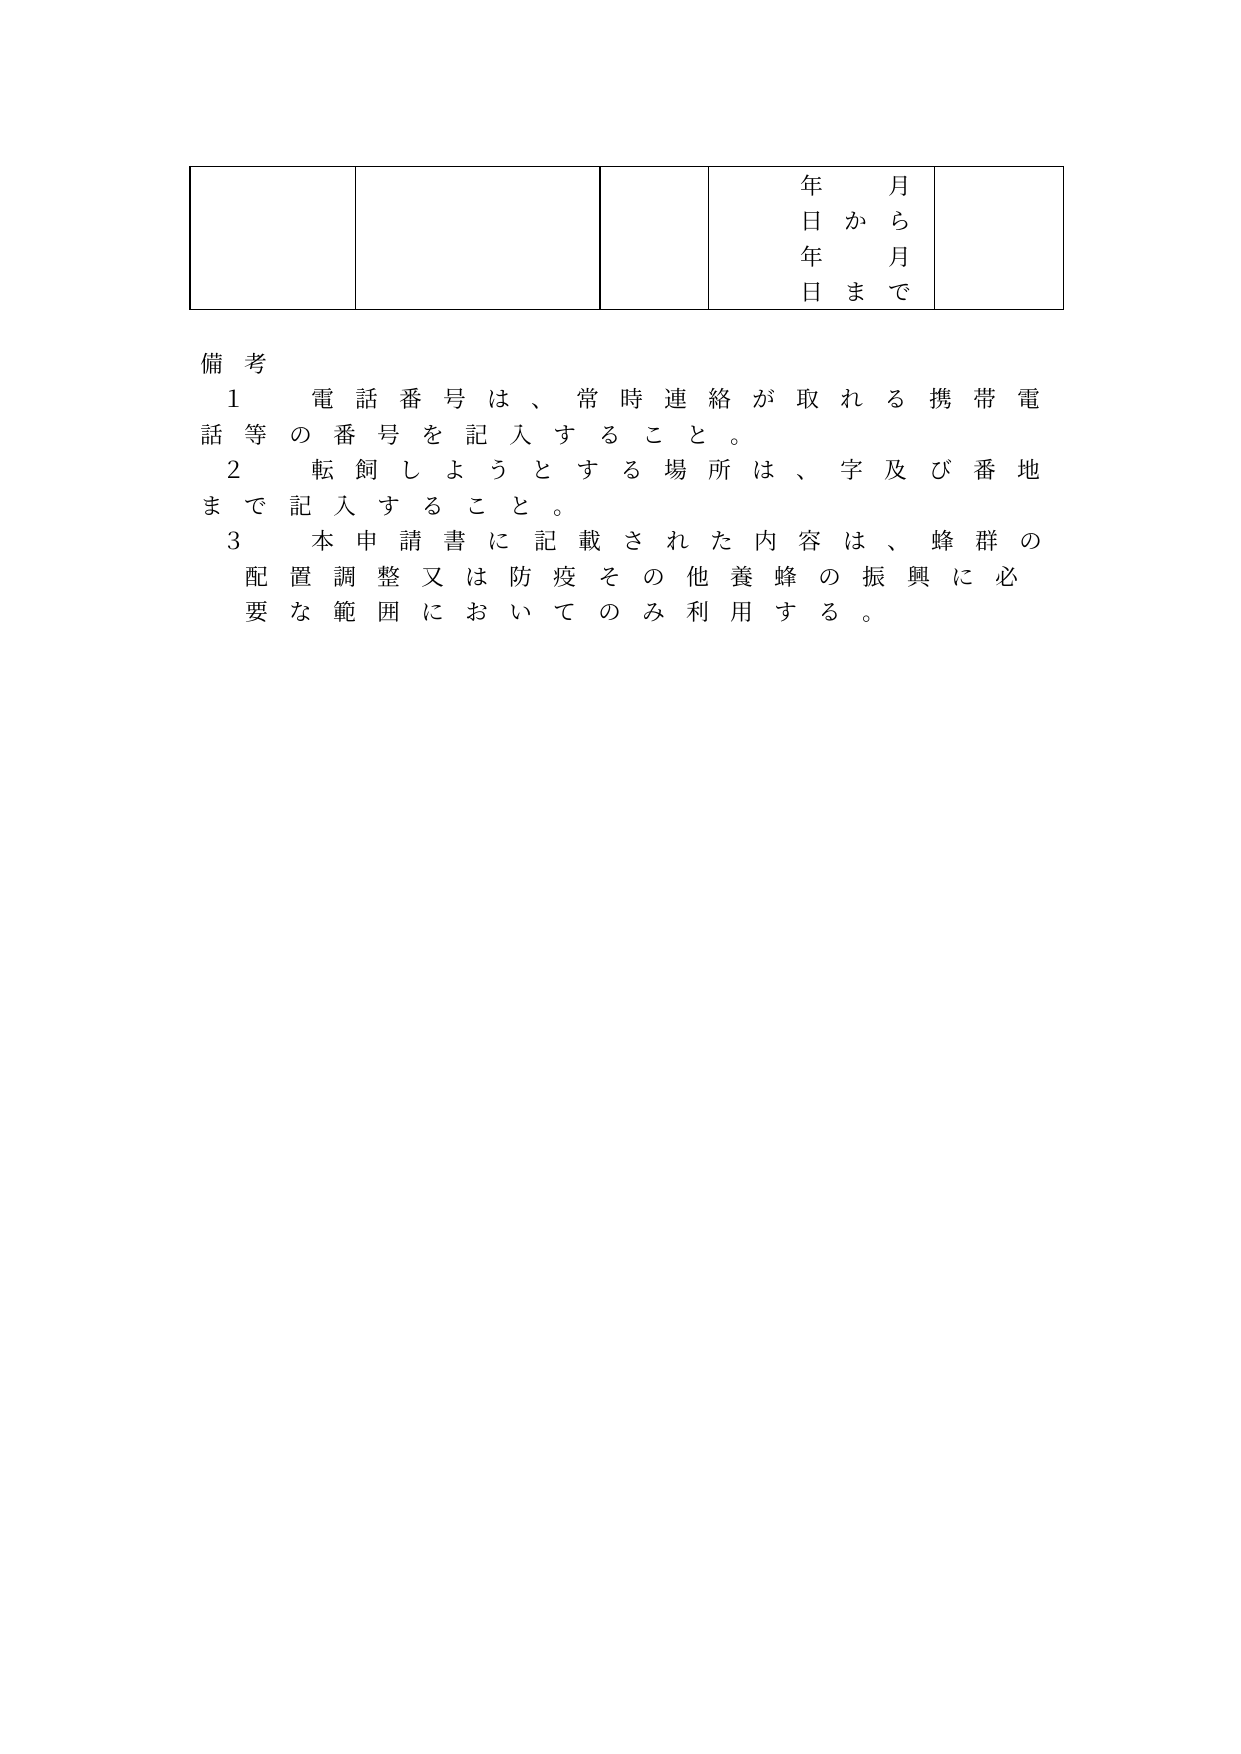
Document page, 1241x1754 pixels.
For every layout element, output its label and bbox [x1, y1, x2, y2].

table_header [179, 166, 1074, 664]
